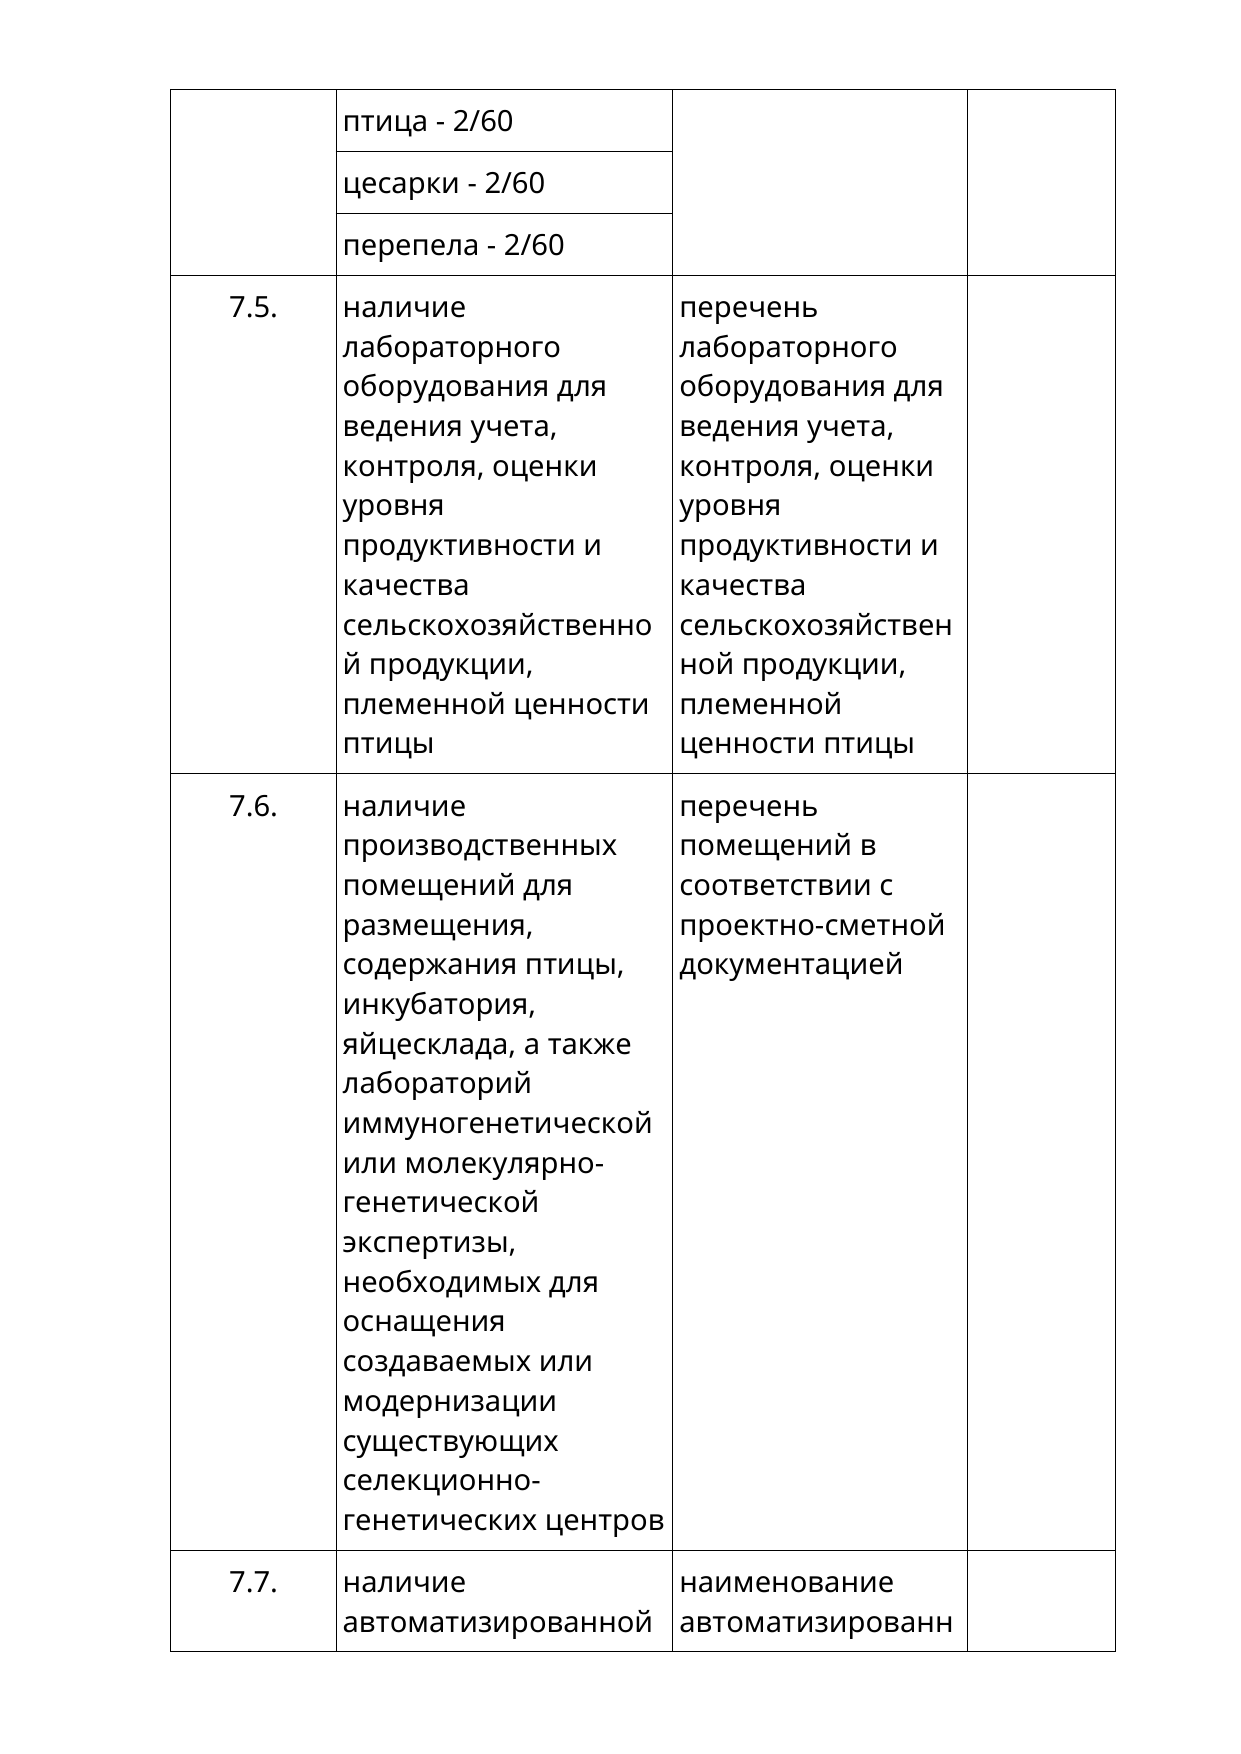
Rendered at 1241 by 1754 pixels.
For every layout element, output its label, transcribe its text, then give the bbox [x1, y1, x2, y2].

table_cell 7.5. [171, 276, 336, 773]
table_cell цесарки - 2/60 [337, 152, 672, 213]
table_cell [968, 276, 1115, 773]
table_cell [968, 1551, 1115, 1651]
table_cell [968, 774, 1115, 1549]
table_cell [337, 1551, 672, 1651]
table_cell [673, 1551, 967, 1651]
table_cell наличие производственных помещений для размещения, содержания птицы, инкубатория, яйцесклада, а также лабораторий иммуногенетической или молекулярно-генетической экспертизы, необходимых для оснащения создаваемых или модернизации существующих селекционно-генетических центров [337, 774, 672, 1549]
table_cell перечень лабораторного оборудования для ведения учета, контроля, оценки уровня продуктивности и качества сельскохозяйственной продукции, племенной ценности птицы [673, 276, 967, 773]
table_cell 7.6. [171, 774, 336, 1549]
table_cell перечень помещений в соответствии с проектно-сметной документацией [673, 774, 967, 1549]
table_cell 7.7. [171, 1551, 336, 1651]
table_cell наличие лабораторного оборудования для ведения учета, контроля, оценки уровня продуктивности и качества сельскохозяйственной продукции, племенной ценности птицы [337, 276, 672, 773]
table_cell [337, 90, 672, 151]
table_cell перепела - 2/60 [337, 214, 672, 274]
